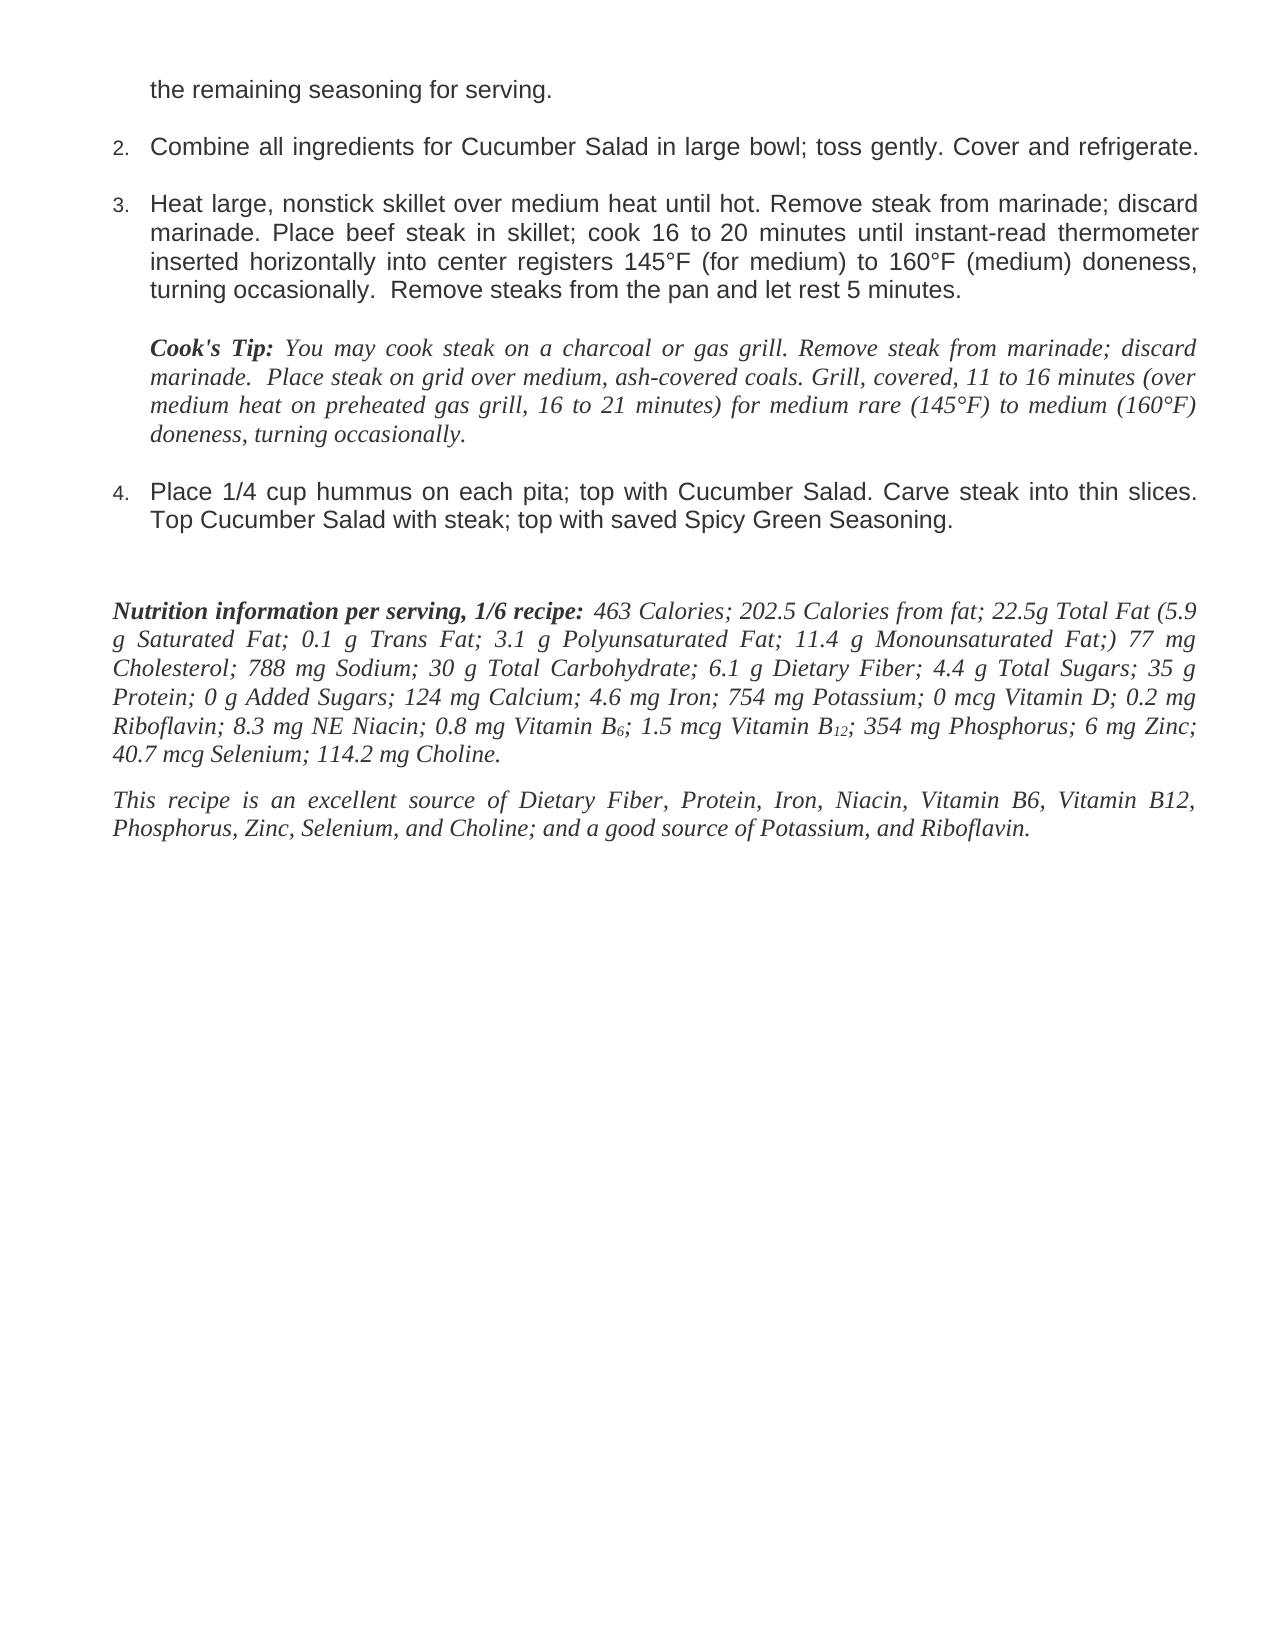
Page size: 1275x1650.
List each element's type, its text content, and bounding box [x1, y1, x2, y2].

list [112, 75, 1200, 132]
text This recipe is an excellent source of Dietary Fiber, Protein, Iron, Niacin, Vitamin B6, Vitamin B12, Phosphorus, Zinc, Selenium, and Choline; and a good source of Potassium, and Riboflavin. [112, 785, 1200, 842]
list Heat large, nonstick skillet over medium heat until hot. Remove steak from marinade; discard marinade. Place beef steak in skillet; cook 16 to 20 minutes until instant-read thermometer inserted horizontally into center registers 145°F (for medium) to 160°F (medium) doneness, turning occasionally. Remove steaks from the pan and let rest 5 minutes. [112, 189, 1200, 304]
text Nutrition information per serving, 1/6 recipe: 463 Calories; 202.5 Calories from fat; 22.5g Total Fat (5.9 g Saturated Fat; 0.1 g Trans Fat; 3.1 g Polyunsaturated Fat; 11.4 g Monounsaturated Fat;) 77 mg Cholesterol; 788 mg Sodium; 30 g Total Carbohydrate; 6.1 g Dietary Fiber; 4.4 g Total Sugars; 35 g Protein; 0 g Added Sugars; 124 mg Calcium; 4.6 mg Iron; 754 mg Potassium; 0 mcg Vitamin D; 0.2 mg Riboflavin; 8.3 mg NE Niacin; 0.8 mg Vitamin B6; 1.5 mcg Vitamin B12; 354 mg Phosphorus; 6 mg Zinc; 40.7 mcg Selenium; 114.2 mg Choline. [112, 596, 1200, 768]
list Place 1/4 cup hummus on each pita; top with Cucumber Salad. Carve steak into thin slices. Top Cucumber Salad with steak; top with saved Spicy Green Seasoning. [112, 477, 1200, 534]
list Combine all ingredients for Cucumber Salad﻿ in large bowl; toss gently. Cover and refrigerate. [112, 132, 1200, 189]
list Cook's Tip: You may cook steak on a charcoal or gas grill. Remove steak from marinade; discard marinade. Place steak on grid over medium, ash-covered coals. Grill, covered, 11 to 16 minutes (over medium heat on preheated gas grill, 16 to 21 minutes) for medium rare (145°F) to medium (160°F) doneness, turning occasionally. [150, 333, 1200, 448]
